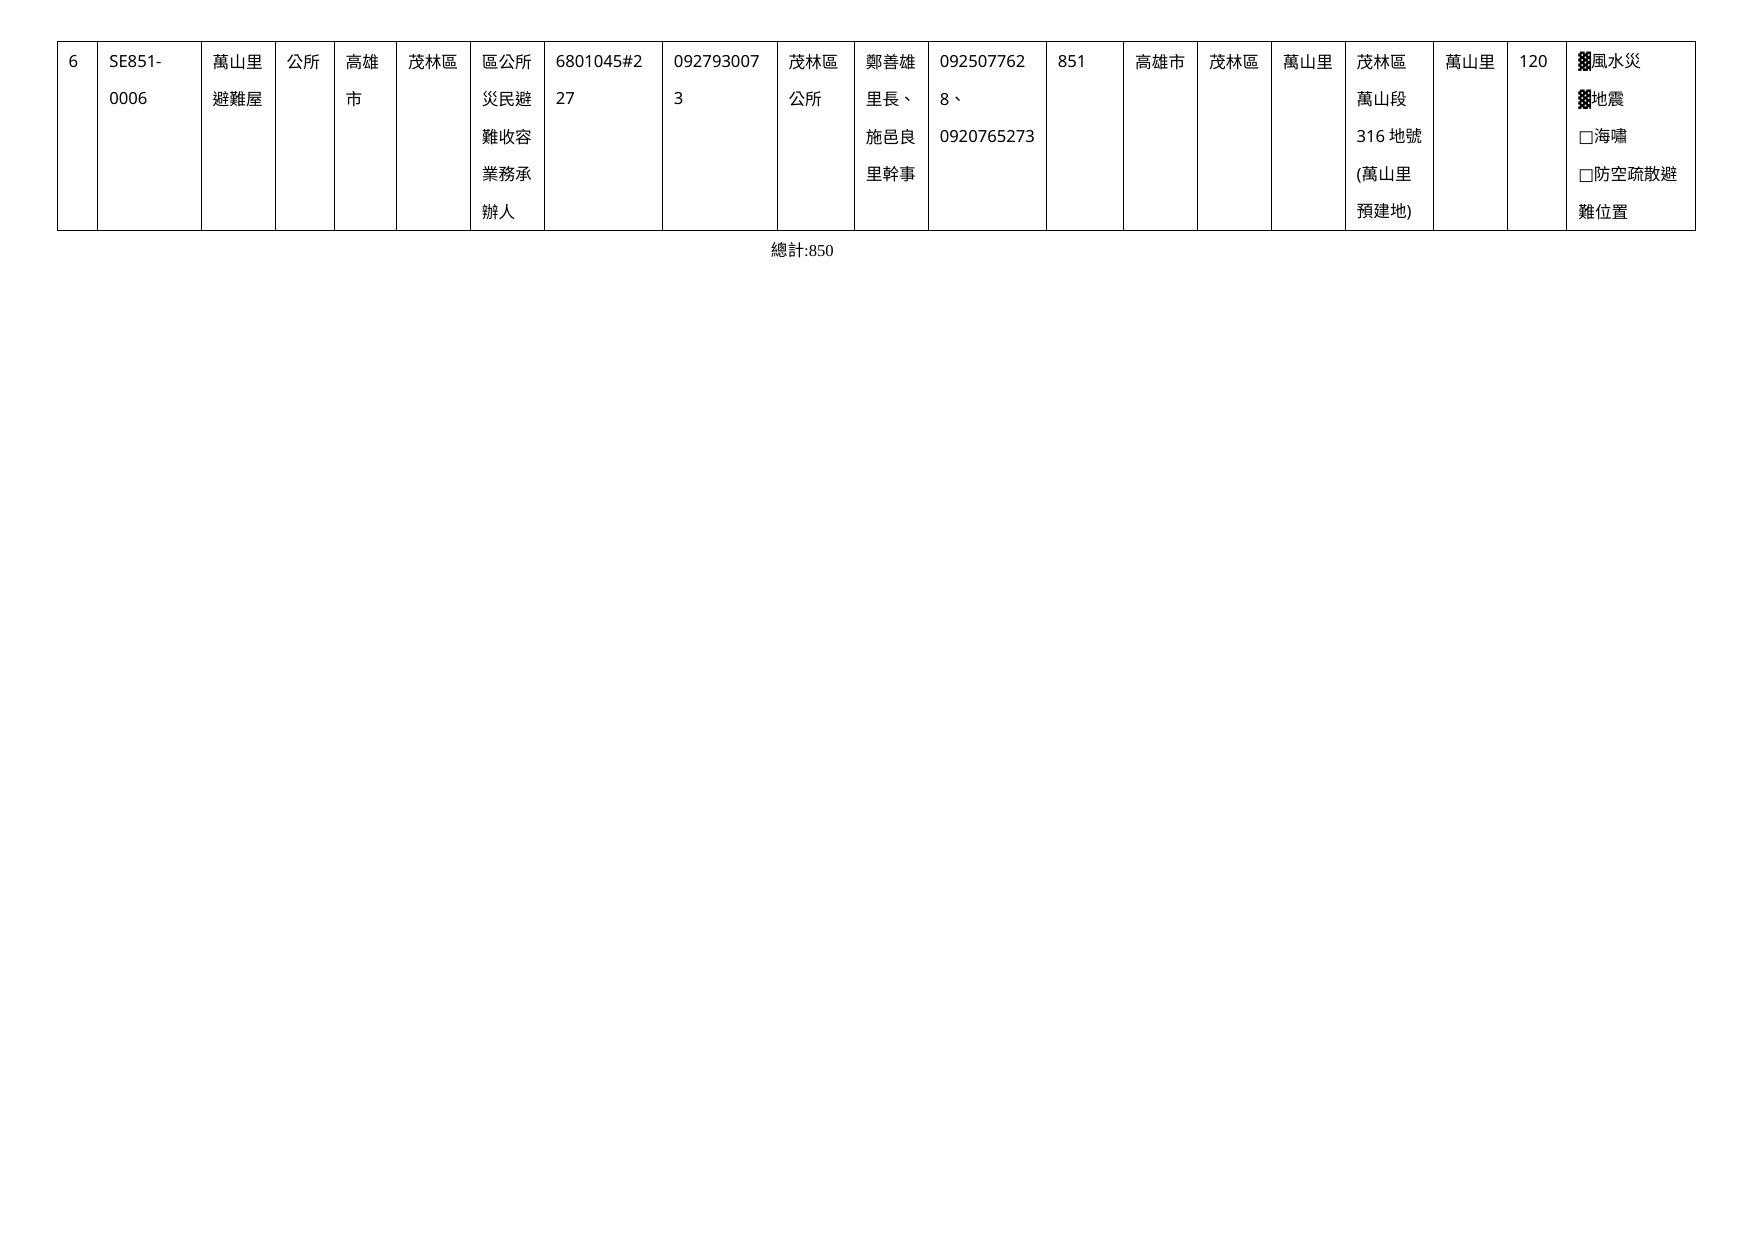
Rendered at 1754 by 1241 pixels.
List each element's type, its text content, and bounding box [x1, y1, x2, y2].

table_cell 萬山里 [1434, 42, 1507, 229]
table_cell 茂林區萬山段316地號(萬山里預建地) [1346, 42, 1433, 229]
table_cell 851 [1047, 42, 1123, 229]
table_cell 6801045#227 [545, 42, 662, 229]
table_cell 公所 [276, 42, 334, 229]
table_cell 區公所災民避難收容業務承辦人 [471, 42, 544, 229]
text 總計:850 [25, 231, 1728, 268]
table_cell 6 [58, 42, 97, 229]
table_cell 高雄市 [335, 42, 396, 229]
table_cell 0927930073 [663, 42, 777, 229]
table_cell 120 [1508, 42, 1566, 229]
table_cell SE851-0006 [98, 42, 201, 229]
table_cell 高雄市 [1124, 42, 1197, 229]
table_cell 茂林區 [397, 42, 470, 229]
table_cell 鄭善雄里長、施邑良里幹事 [855, 42, 928, 229]
table_cell 萬山里 [1272, 42, 1345, 229]
table_cell 茂林區公所 [778, 42, 854, 229]
table_cell ▓風水災 ▓地震 □海嘯 □防空疏散避難位置 [1567, 42, 1695, 229]
table_cell 茂林區 [1198, 42, 1271, 229]
table_cell 0925077628、 0920765273 [929, 42, 1046, 229]
table_cell 萬山里避難屋 [202, 42, 275, 229]
